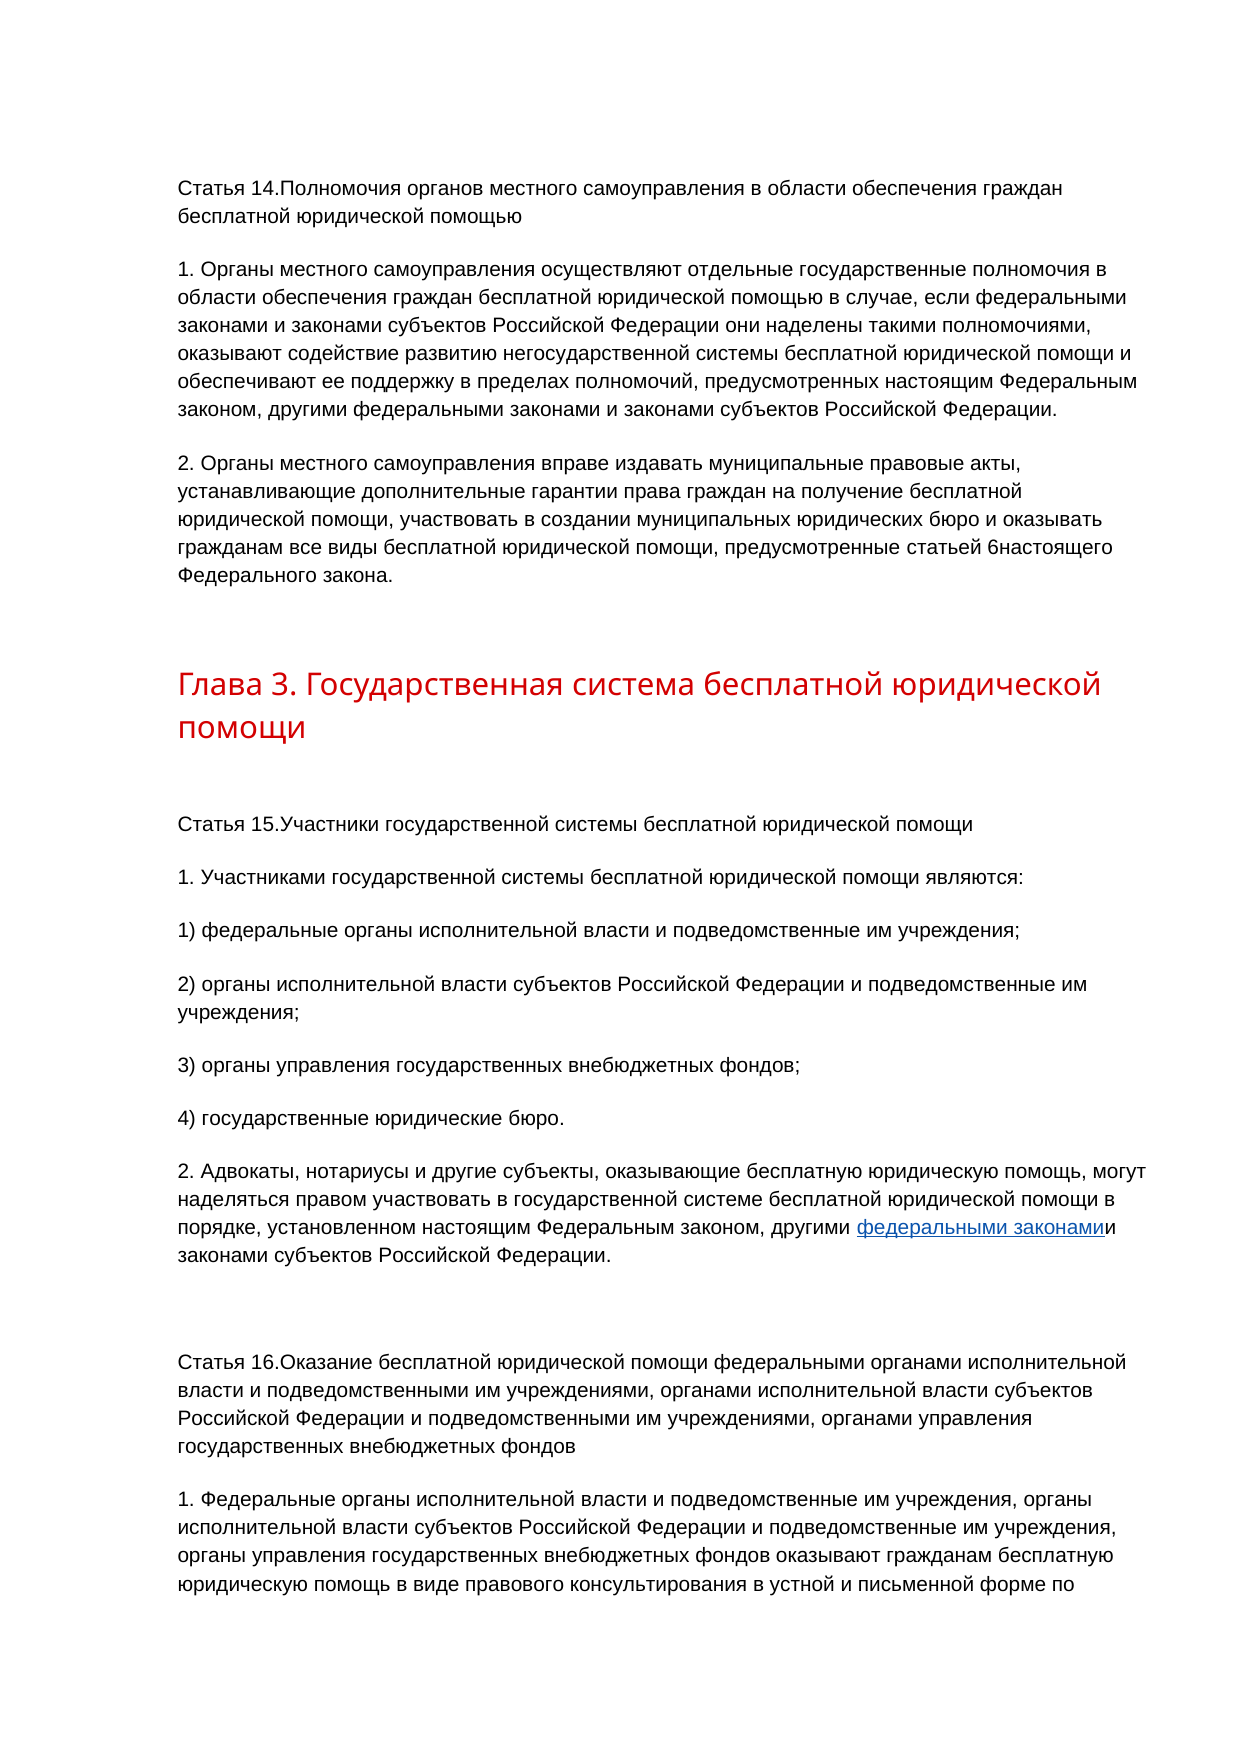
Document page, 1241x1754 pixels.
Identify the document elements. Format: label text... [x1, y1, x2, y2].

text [177, 1483, 1152, 1595]
text 2. Адвокаты, нотариусы и другие субъекты, оказывающие бесплатную юридическую помощь, могут наделяться правом участвовать в государственной системе бесплатной юридической помощи в порядке, установленном настоящим Федеральным законом, другими федеральными законамии законами субъектов Российской Федерации. [177, 1155, 1152, 1267]
text Статья 15.Участники государственной системы бесплатной юридической помощи [177, 808, 1152, 836]
text Глава 3. Государственная система бесплатной юридической помощи [177, 662, 1152, 747]
text Статья 14.Полномочия органов местного самоуправления в области обеспечения граждан бесплатной юридической помощью [177, 171, 1152, 227]
text 3) органы управления государственных внебюджетных фондов; [177, 1048, 1152, 1077]
text 2) органы исполнительной власти субъектов Российской Федерации и подведомственные им учреждения; [177, 967, 1152, 1023]
text 1. Участниками государственной системы бесплатной юридической помощи являются: [177, 861, 1152, 889]
text 4) государственные юридические бюро. [177, 1102, 1152, 1130]
text Статья 16.Оказание бесплатной юридической помощи федеральными органами исполнительной власти и подведомственными им учреждениями, органами исполнительной власти субъектов Российской Федерации и подведомственными им учреждениями, органами управления государственных внебюджетных фондов [177, 1345, 1152, 1458]
text 1) федеральные органы исполнительной власти и подведомственные им учреждения; [177, 914, 1152, 942]
text 1. Органы местного самоуправления осуществляют отдельные государственные полномочия в области обеспечения граждан бесплатной юридической помощью в случае, если федеральными законами и законами субъектов Российской Федерации они наделены такими полномочиями, оказывают содействие развитию негосударственной системы бесплатной юридической помощи и обеспечивают ее поддержку в пределах полномочий, предусмотренных настоящим Федеральным законом, другими федеральными законами и законами субъектов Российской Федерации. [177, 252, 1152, 421]
text 2. Органы местного самоуправления вправе издавать муниципальные правовые акты, устанавливающие дополнительные гарантии права граждан на получение бесплатной юридической помощи, участвовать в создании муниципальных юридических бюро и оказывать гражданам все виды бесплатной юридической помощи, предусмотренные статьей 6настоящего Федерального закона. [177, 446, 1152, 587]
